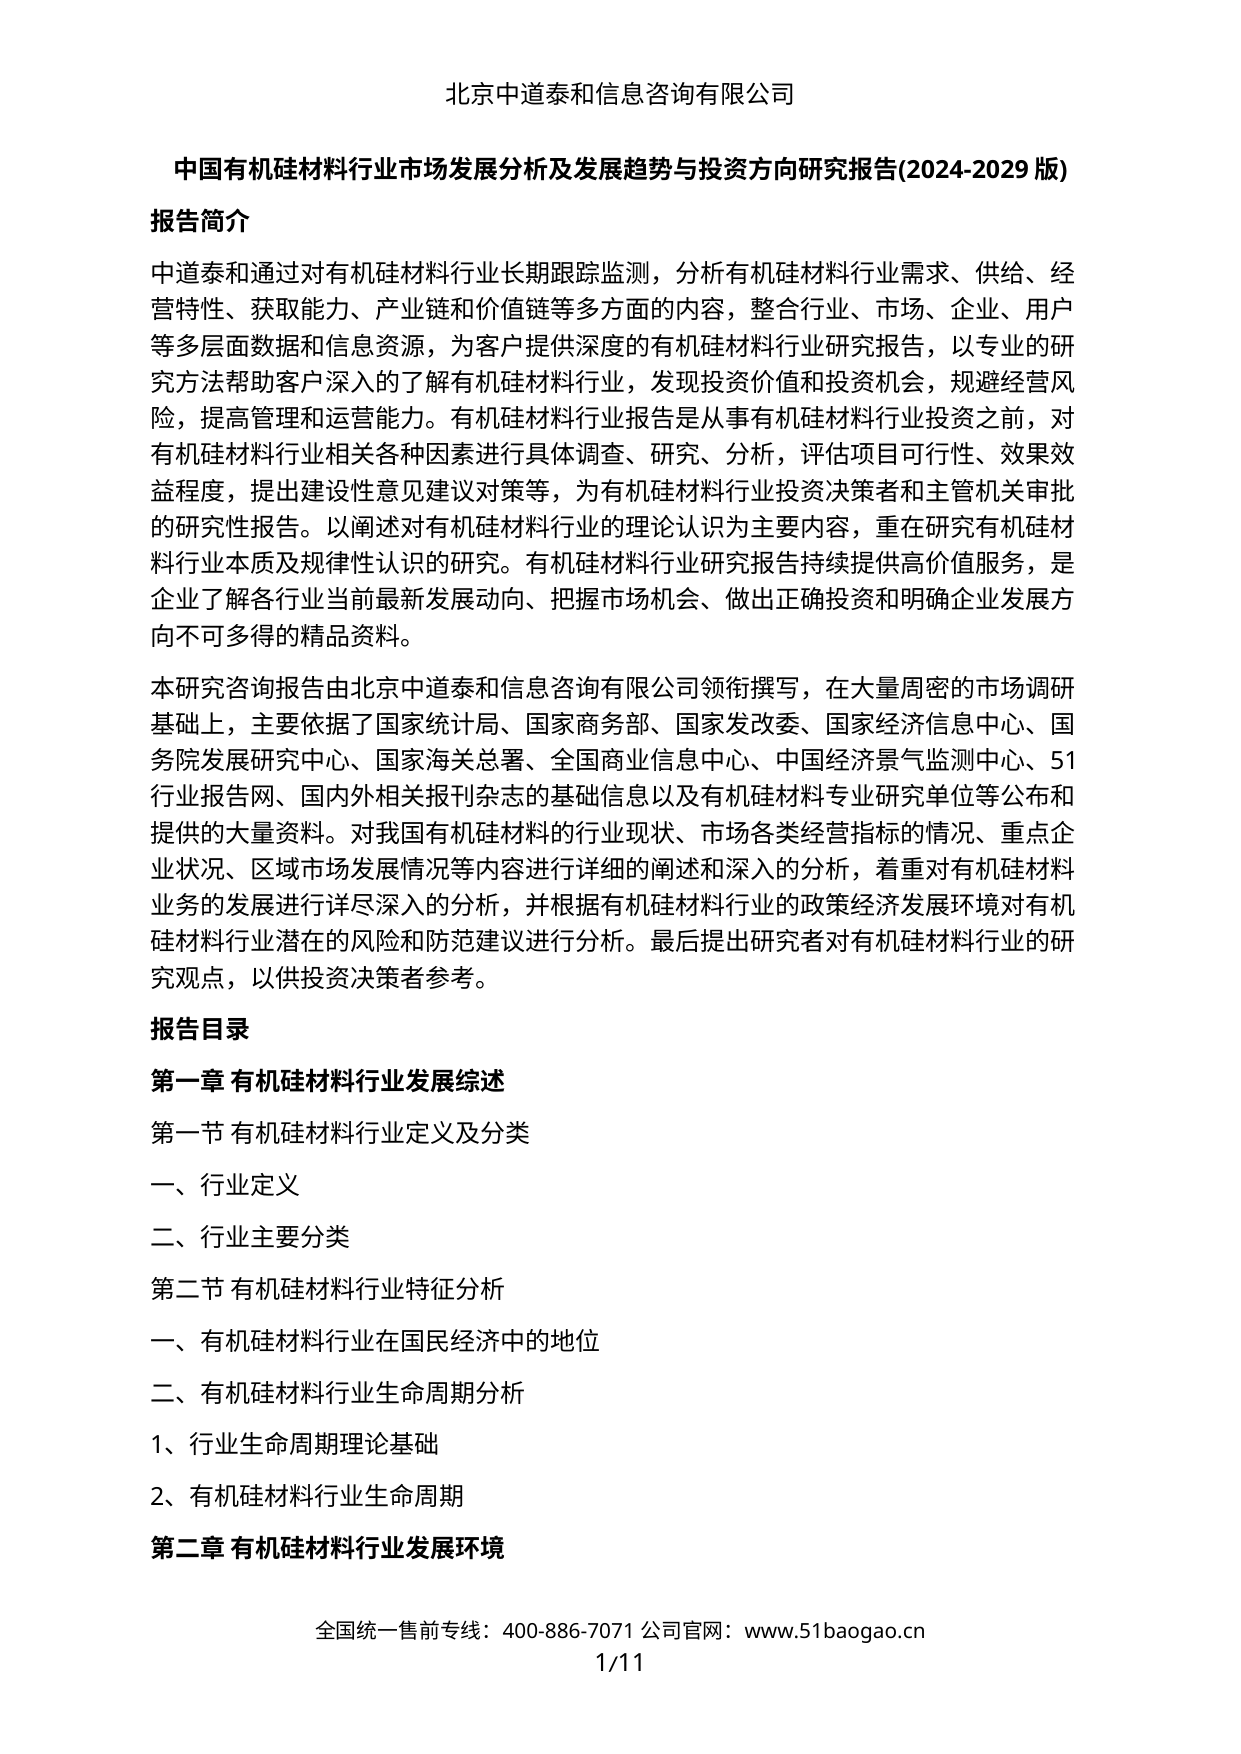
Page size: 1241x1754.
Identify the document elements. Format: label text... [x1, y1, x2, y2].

text 中国有机硅材料行业市场发展分析及发展趋势与投资方向研究报告(2024-2029版) [150, 150, 1090, 186]
text 报告目录 [150, 1010, 1090, 1046]
text 第二章 有机硅材料行业发展环境 [150, 1529, 1090, 1565]
text 二、行业主要分类 [150, 1217, 1090, 1254]
text 第一节 有机硅材料行业定义及分类 [150, 1114, 1090, 1150]
text 2、有机硅材料行业生命周期 [150, 1477, 1090, 1513]
text 第一章 有机硅材料行业发展综述 [150, 1062, 1090, 1098]
text 报告简介 [150, 202, 1090, 238]
text 二、有机硅材料行业生命周期分析 [150, 1373, 1090, 1409]
text 中道泰和通过对有机硅材料行业长期跟踪监测，分析有机硅材料行业需求、供给、经营特性、获取能力、产业链和价值链等多方面的内容，整合行业、市场、企业、用户等多层面数据和信息资源，为客户提供深度的有机硅材料行业研究报告，以专业的研究方法帮助客户深入的了解有机硅材料行业，发现投资价值和投资机会，规避经营风险，提高管理和运营能力。有机硅材料行业报告是从事有机硅材料行业投资之前，对有机硅材料行业相关各种因素进行具体调查、研究、分析，评估项目可行性、效果效益程度，提出建设性意见建议对策等，为有机硅材料行业投资决策者和主管机关审批的研究性报告。以阐述对有机硅材料行业的理论认识为主要内容，重在研究有机硅材料行业本质及规律性认识的研究。有机硅材料行业研究报告持续提供高价值服务，是企业了解各行业当前最新发展动向、把握市场机会、做出正确投资和明确企业发展方向不可多得的精品资料。 [150, 254, 1090, 652]
text 一、有机硅材料行业在国民经济中的地位 [150, 1321, 1090, 1357]
text 1、行业生命周期理论基础 [150, 1425, 1090, 1461]
text 本研究咨询报告由北京中道泰和信息咨询有限公司领衔撰写，在大量周密的市场调研基础上，主要依据了国家统计局、国家商务部、国家发改委、国家经济信息中心、国务院发展研究中心、国家海关总署、全国商业信息中心、中国经济景气监测中心、51行业报告网、国内外相关报刊杂志的基础信息以及有机硅材料专业研究单位等公布和提供的大量资料。对我国有机硅材料的行业现状、市场各类经营指标的情况、重点企业状况、区域市场发展情况等内容进行详细的阐述和深入的分析，着重对有机硅材料业务的发展进行详尽深入的分析，并根据有机硅材料行业的政策经济发展环境对有机硅材料行业潜在的风险和防范建议进行分析。最后提出研究者对有机硅材料行业的研究观点，以供投资决策者参考。 [150, 668, 1090, 994]
text 第二节 有机硅材料行业特征分析 [150, 1269, 1090, 1306]
text 一、行业定义 [150, 1166, 1090, 1202]
